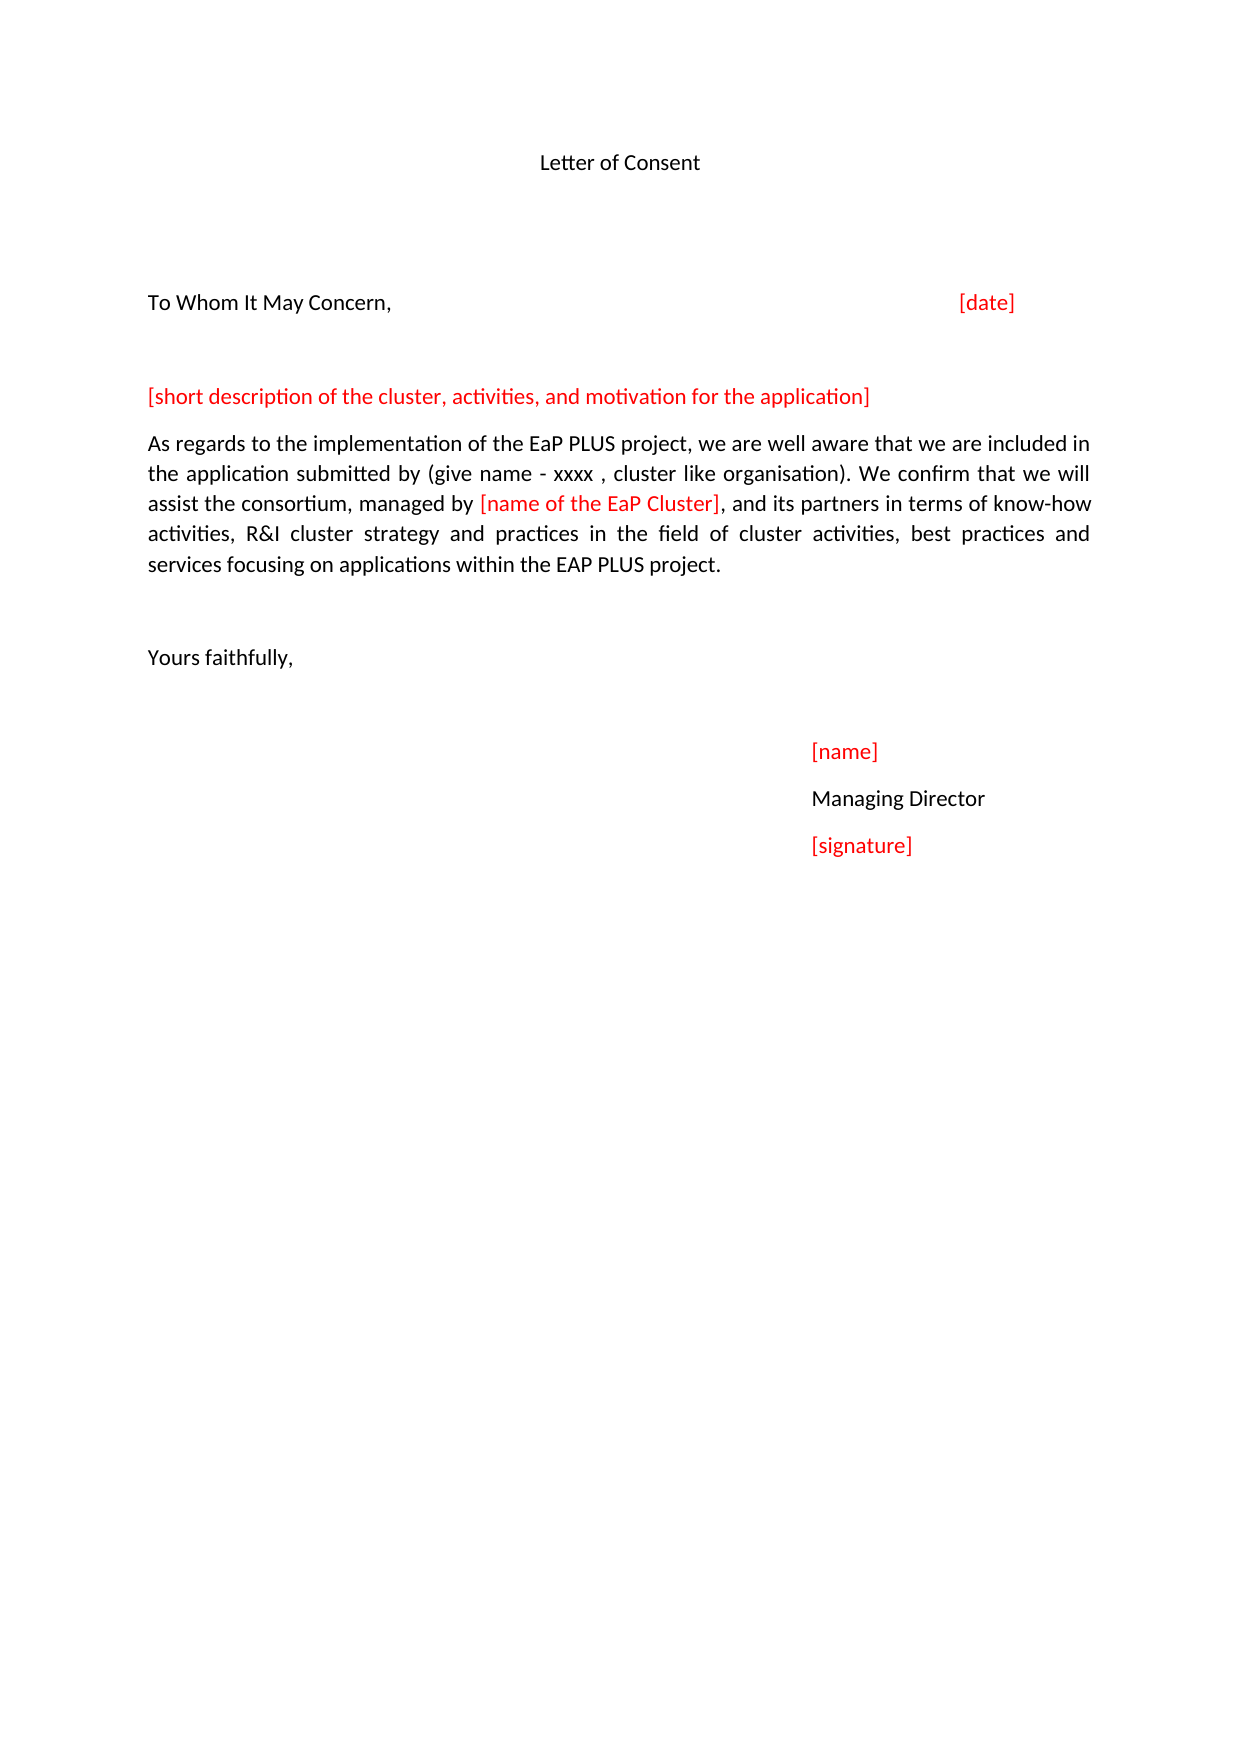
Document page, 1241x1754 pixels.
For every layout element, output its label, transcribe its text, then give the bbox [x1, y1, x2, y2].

text [signature] [148, 831, 1093, 859]
text [short description of the cluster, activities, and motivation for the application] [148, 382, 1093, 410]
text Letter of Consent [148, 148, 1093, 176]
text To Whom It May Concern, [date] [148, 288, 1093, 316]
text Yours faithfully, [148, 643, 1093, 671]
text As regards to the implementation of the EaP PLUS project, we are well aware that we are included in the application submitted by (give name - xxxx , cluster like organisation). We confirm that we will assist the consortium, managed by [name of the EaP Cluster], and its partners in terms of know-how activities, R&I cluster strategy and practices in the field of cluster activities, best practices and services focusing on applications within the EAP PLUS project. [148, 429, 1093, 578]
text [name] [148, 737, 1093, 765]
text Managing Director [148, 784, 1093, 812]
